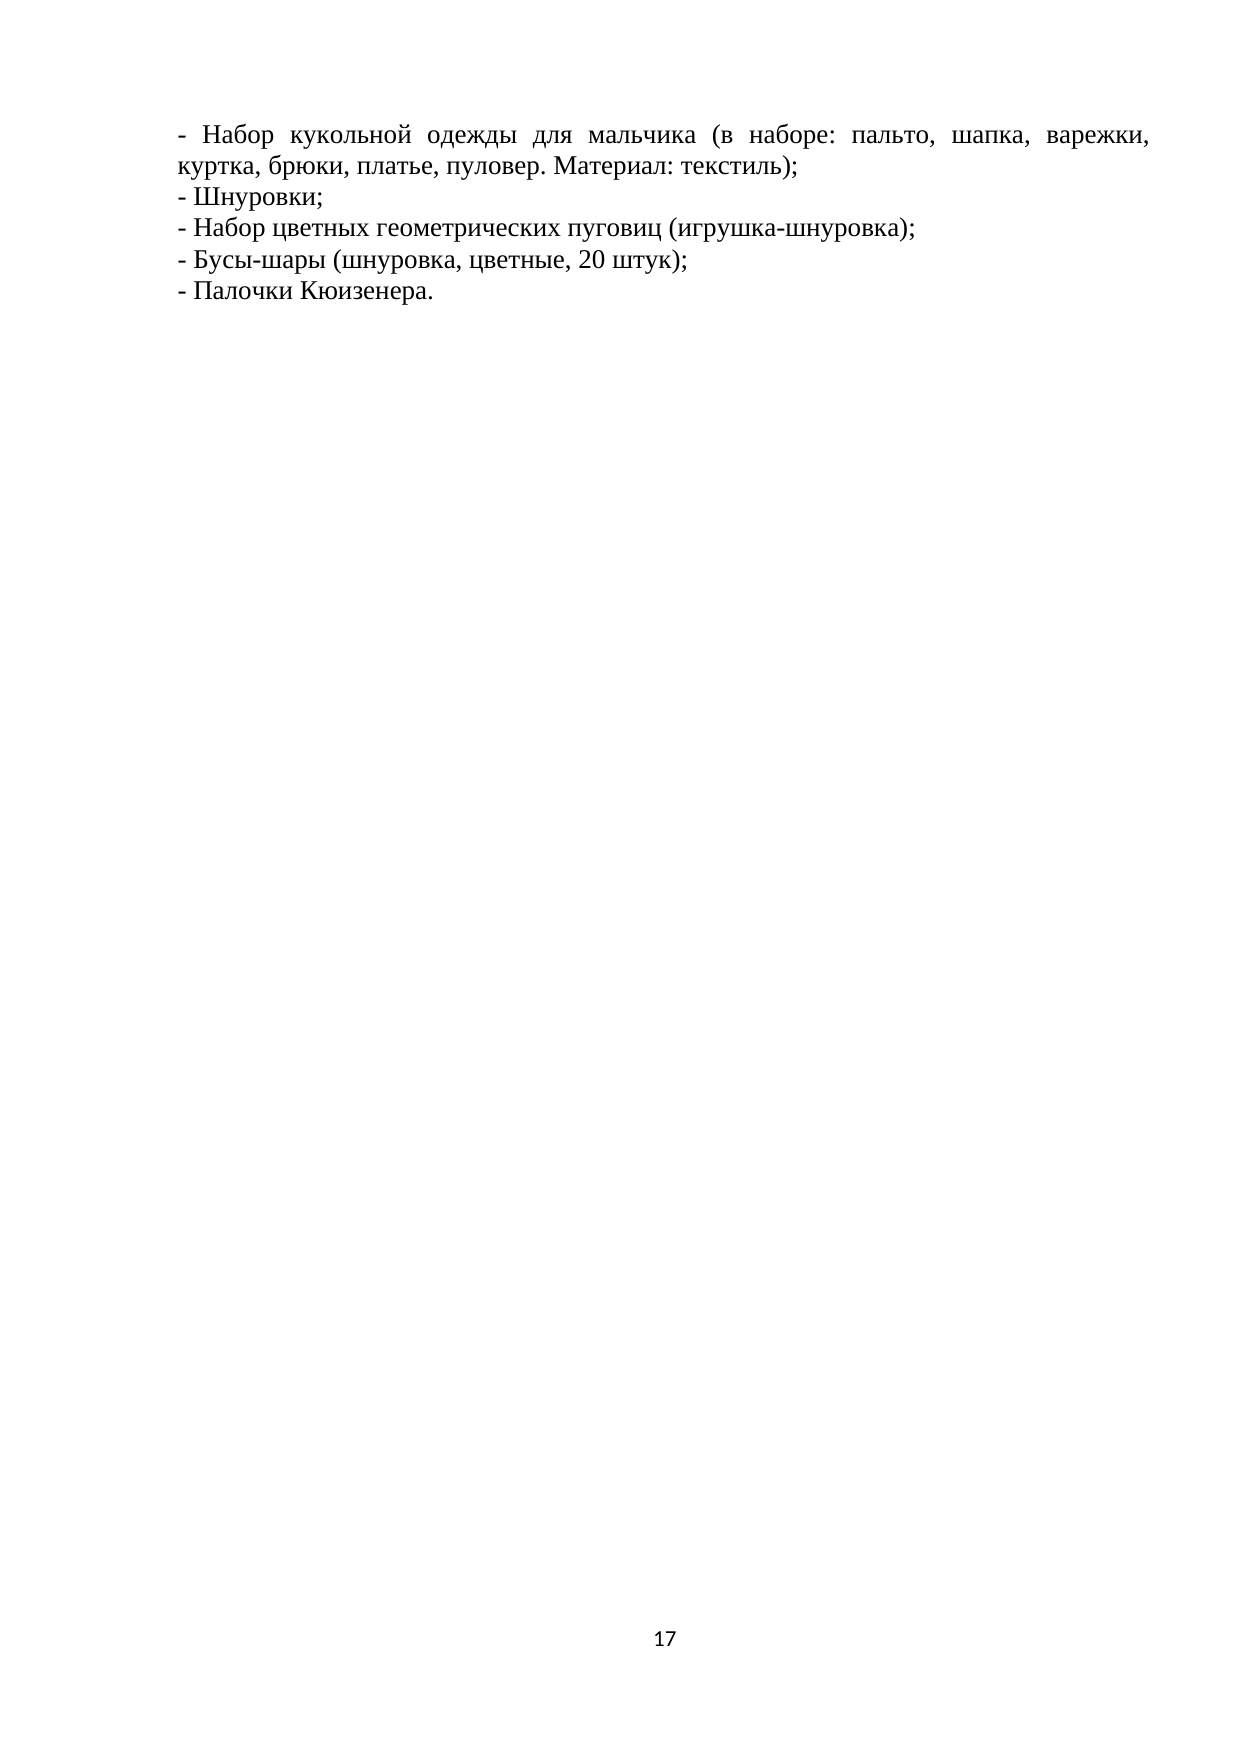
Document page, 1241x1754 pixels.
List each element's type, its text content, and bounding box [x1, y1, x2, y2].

text - Набор кукольной одежды для мальчика (в наборе: пальто, шапка, варежки, куртка, брюки, платье, пуловер. Материал: текстиль); [177, 118, 1152, 180]
text - Бусы-шары (шнуровка, цветные, 20 штук); [177, 243, 1152, 274]
text - Набор цветных геометрических пуговиц (игрушка-шнуровка); [177, 212, 1152, 243]
text - Палочки Кюизенера. [177, 274, 1152, 305]
text - Шнуровки; [177, 180, 1152, 212]
